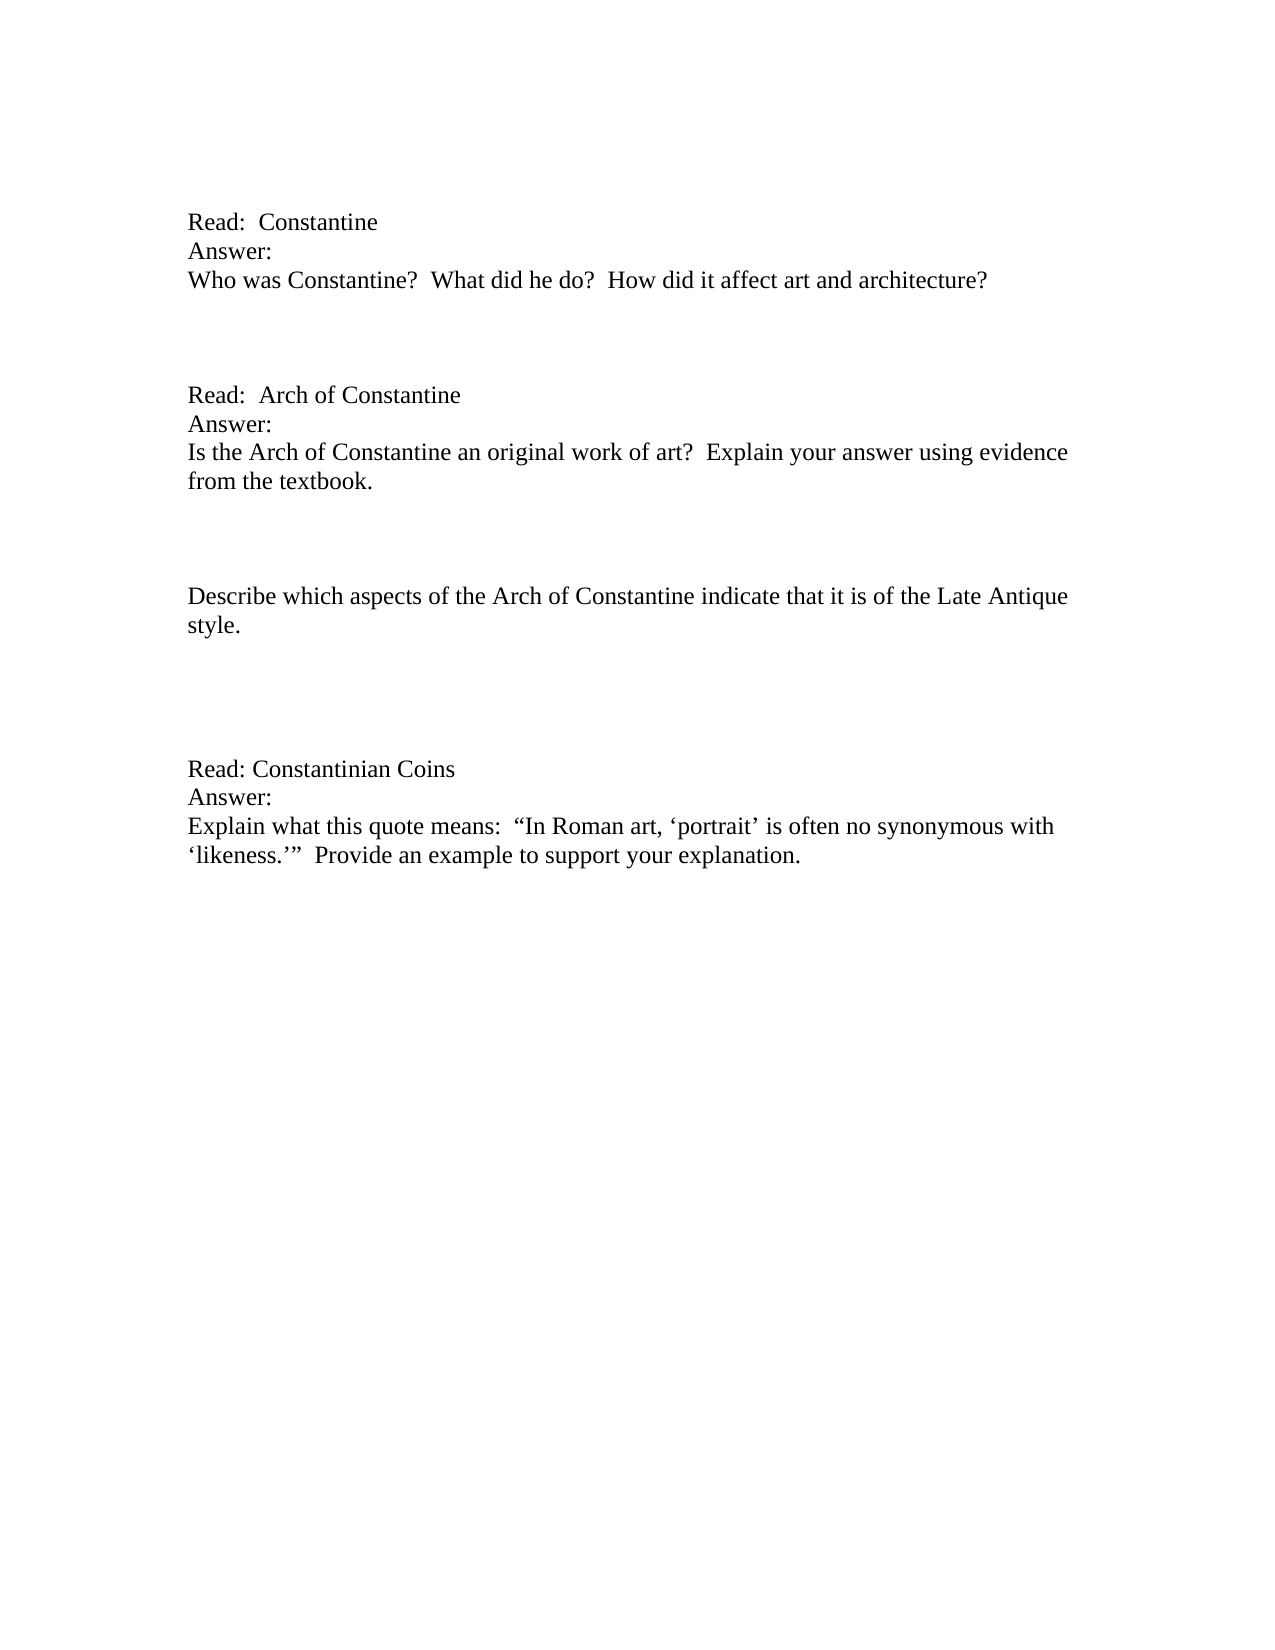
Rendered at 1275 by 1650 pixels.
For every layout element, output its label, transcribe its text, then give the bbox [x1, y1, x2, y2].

text Answer: [187, 782, 1087, 811]
text Read: Constantinian Coins [187, 754, 1087, 782]
text Describe which aspects of the Arch of Constantine indicate that it is of the Late Antique style. [187, 581, 1087, 639]
text Explain what this quote means: “In Roman art, ‘portrait’ is often no synonymous with ‘likeness.’” Provide an example to support your explanation. [187, 811, 1087, 869]
text Who was Constantine? What did he do? How did it affect art and architecture? [187, 265, 1087, 294]
text Is the Arch of Constantine an original work of art? Explain your answer using evidence from the textbook. [187, 437, 1087, 495]
text Read: Arch of Constantine [187, 380, 1087, 409]
text Read: Constantine [187, 207, 1087, 236]
text Answer: [187, 409, 1087, 437]
text Answer: [187, 236, 1087, 265]
